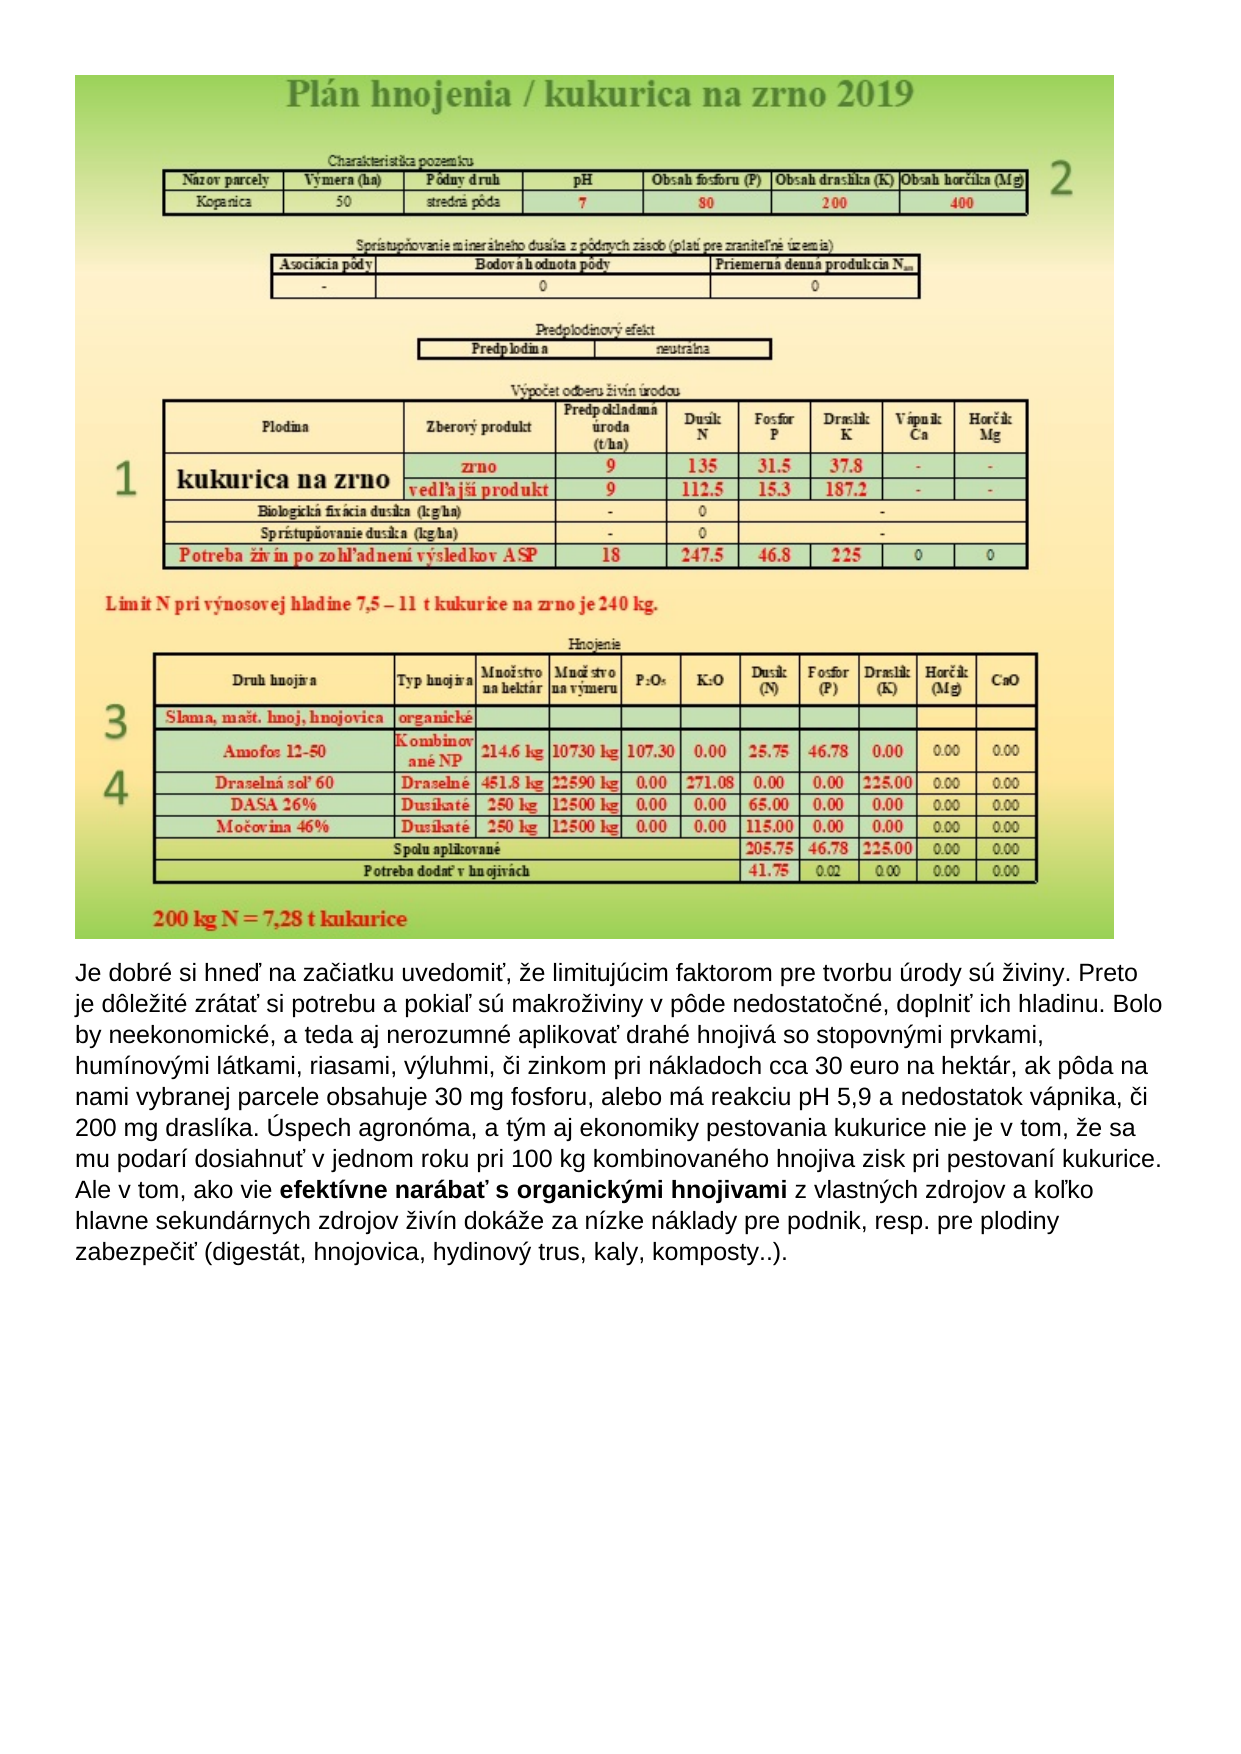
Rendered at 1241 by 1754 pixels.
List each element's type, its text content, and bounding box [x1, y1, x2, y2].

text Je dobré si hneď na začiatku uvedomiť, že limitujúcim faktorom pre tvorbu úrody sú živiny. Preto je dôležité zrátať si potrebu a pokiaľ sú makroživiny v pôde nedostatočné, doplniť ich hladinu. Bolo by neekonomické, a teda aj nerozumné aplikovať drahé hnojivá so stopovnými prvkami, humínovými látkami, riasami, výluhmi, či zinkom pri nákladoch cca 30 euro na hektár, ak pôda na nami vybranej parcele obsahuje 30 mg fosforu, alebo má reakciu pH 5,9 a nedostatok vápnika, či 200 mg draslíka. Úspech agronóma, a tým aj ekonomiky pestovania kukurice nie je v tom, že sa mu podarí dosiahnuť v jednom roku pri 100 kg kombinovaného hnojiva zisk pri pestovaní kukurice. Ale v tom, ako vie efektívne narábať s organickými hnojivami z vlastných zdrojov a koľko hlavne sekundárnych zdrojov živín dokáže za nízke náklady pre podnik, resp. pre plodiny zabezpečiť (digestát, hnojovica, hydinový trus, kaly, komposty..). [75, 958, 1165, 1266]
picture [75, 75, 1114, 939]
